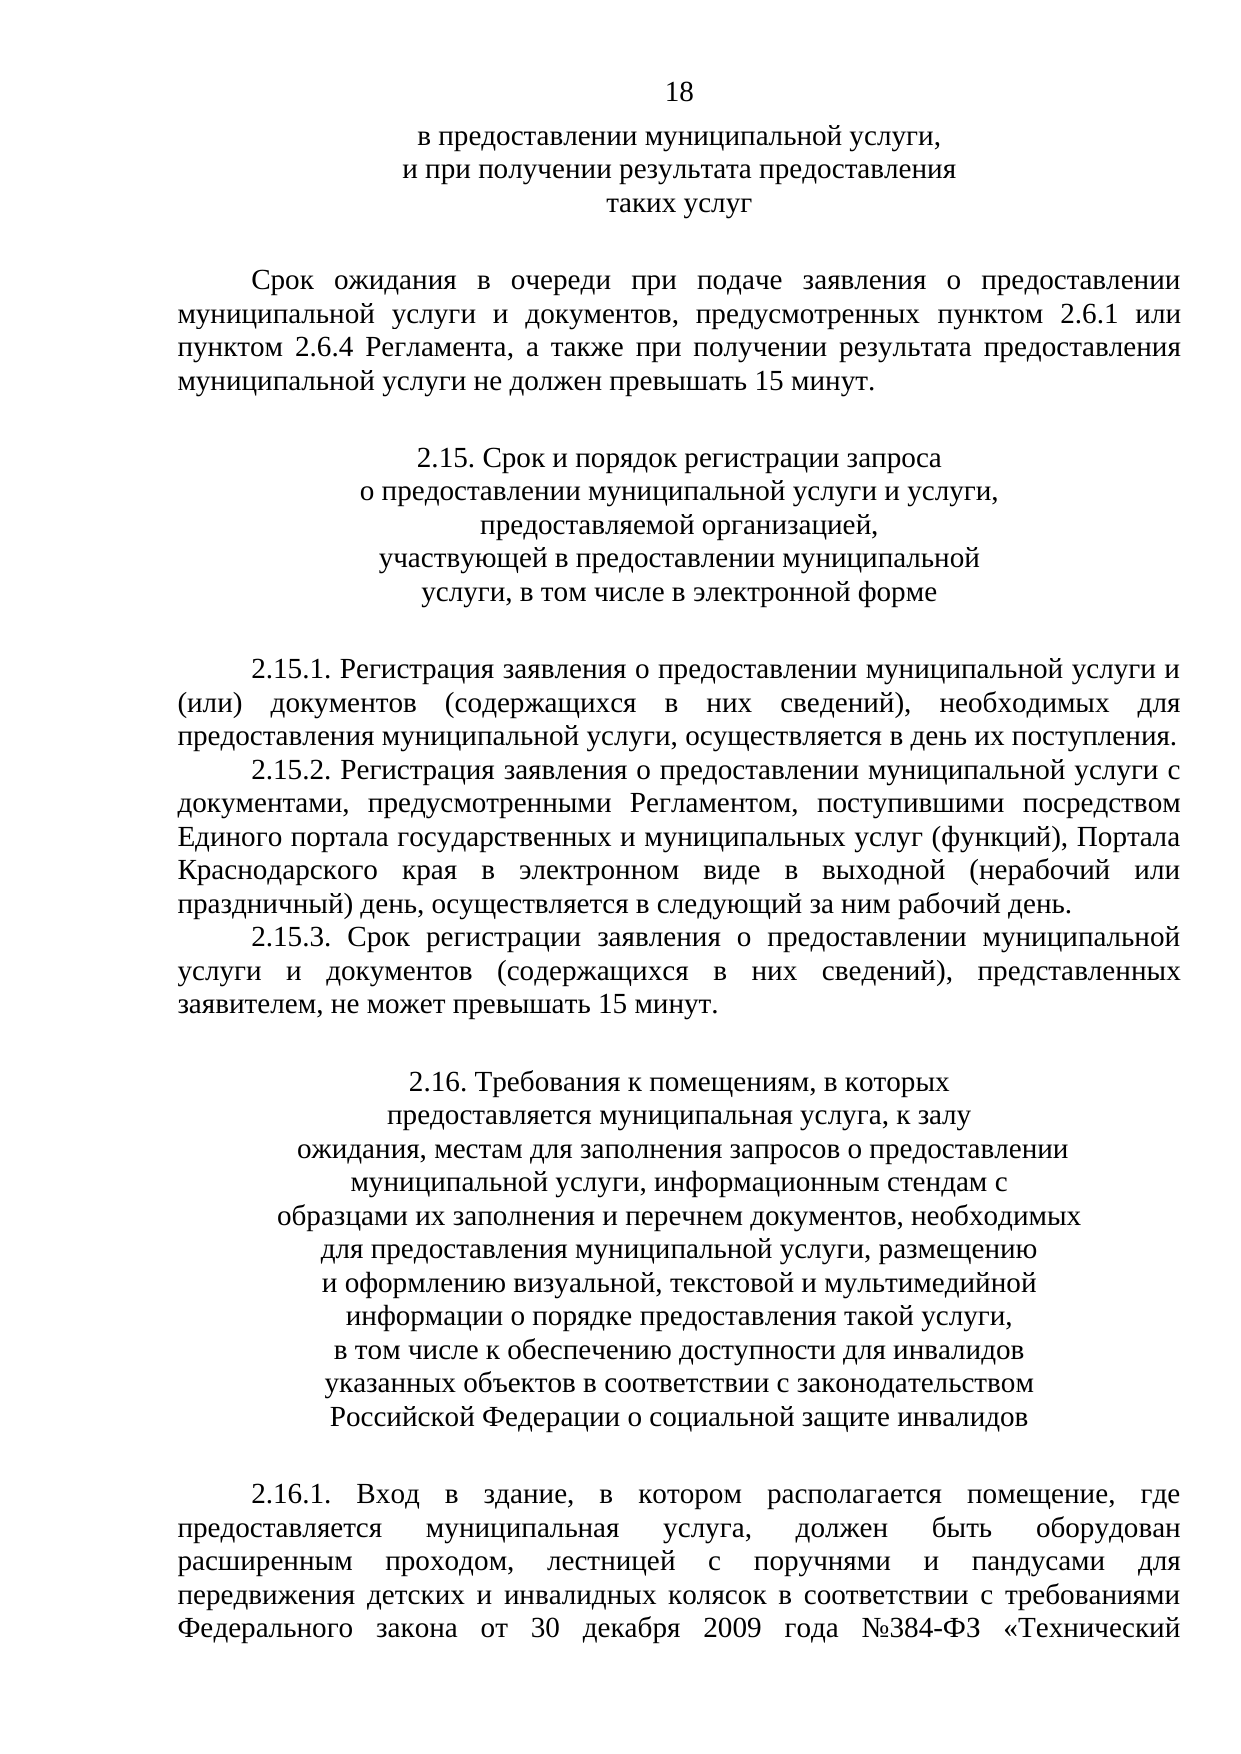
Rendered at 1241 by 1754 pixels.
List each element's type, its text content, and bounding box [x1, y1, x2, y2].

text в том числе к обеспечению доступности для инвалидов [177, 1332, 1181, 1366]
text услуги, в том числе в электронной форме [177, 574, 1181, 608]
text предоставляемой организацией, [177, 507, 1181, 541]
text 2.15.2. Регистрация заявления о предоставлении муниципальной услуги с документами, предусмотренными Регламентом, поступившими посредством Единого портала государственных и муниципальных услуг (функций), Портала Краснодарского края в электронном виде в выходной (нерабочий или праздничный) день, осуществляется в следующий за ним рабочий день. [177, 752, 1181, 919]
text участвующей в предоставлении муниципальной [177, 541, 1181, 574]
text 2.16. Требования к помещениям, в которых [177, 1064, 1181, 1097]
text муниципальной услуги, информационным стендам с [177, 1164, 1181, 1198]
text Российской Федерации о социальной защите инвалидов [177, 1399, 1181, 1433]
text таких услуг [177, 185, 1181, 219]
text предоставляется муниципальная услуга, к залу [177, 1097, 1181, 1131]
text и при получении результата предоставления [177, 152, 1181, 185]
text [177, 1476, 1181, 1644]
text образцами их заполнения и перечнем документов, необходимых [177, 1198, 1181, 1231]
text о предоставлении муниципальной услуги и услуги, [177, 473, 1181, 507]
text в предоставлении муниципальной услуги, [177, 118, 1181, 152]
text 2.15.1. Регистрация заявления о предоставлении муниципальной услуги и (или) документов (содержащихся в них сведений), необходимых для предоставления муниципальной услуги, осуществляется в день их поступления. [177, 651, 1181, 752]
text информации о порядке предоставления такой услуги, [177, 1298, 1181, 1332]
text Срок ожидания в очереди при подаче заявления о предоставлении муниципальной услуги и документов, предусмотренных пунктом 2.6.1 или пунктом 2.6.4 Регламента, а также при получении результата предоставления муниципальной услуги не должен превышать 15 минут. [177, 262, 1181, 396]
text и оформлению визуальной, текстовой и мультимедийной [177, 1265, 1181, 1298]
text ожидания, местам для заполнения запросов о предоставлении [177, 1131, 1181, 1164]
text для предоставления муниципальной услуги, размещению [177, 1231, 1181, 1265]
text 2.15. Срок и порядок регистрации запроса [177, 440, 1181, 473]
text 2.15.3. Срок регистрации заявления о предоставлении муниципальной услуги и документов (содержащихся в них сведений), представленных заявителем, не может превышать 15 минут. [177, 919, 1181, 1020]
text указанных объектов в соответствии с законодательством [177, 1366, 1181, 1399]
